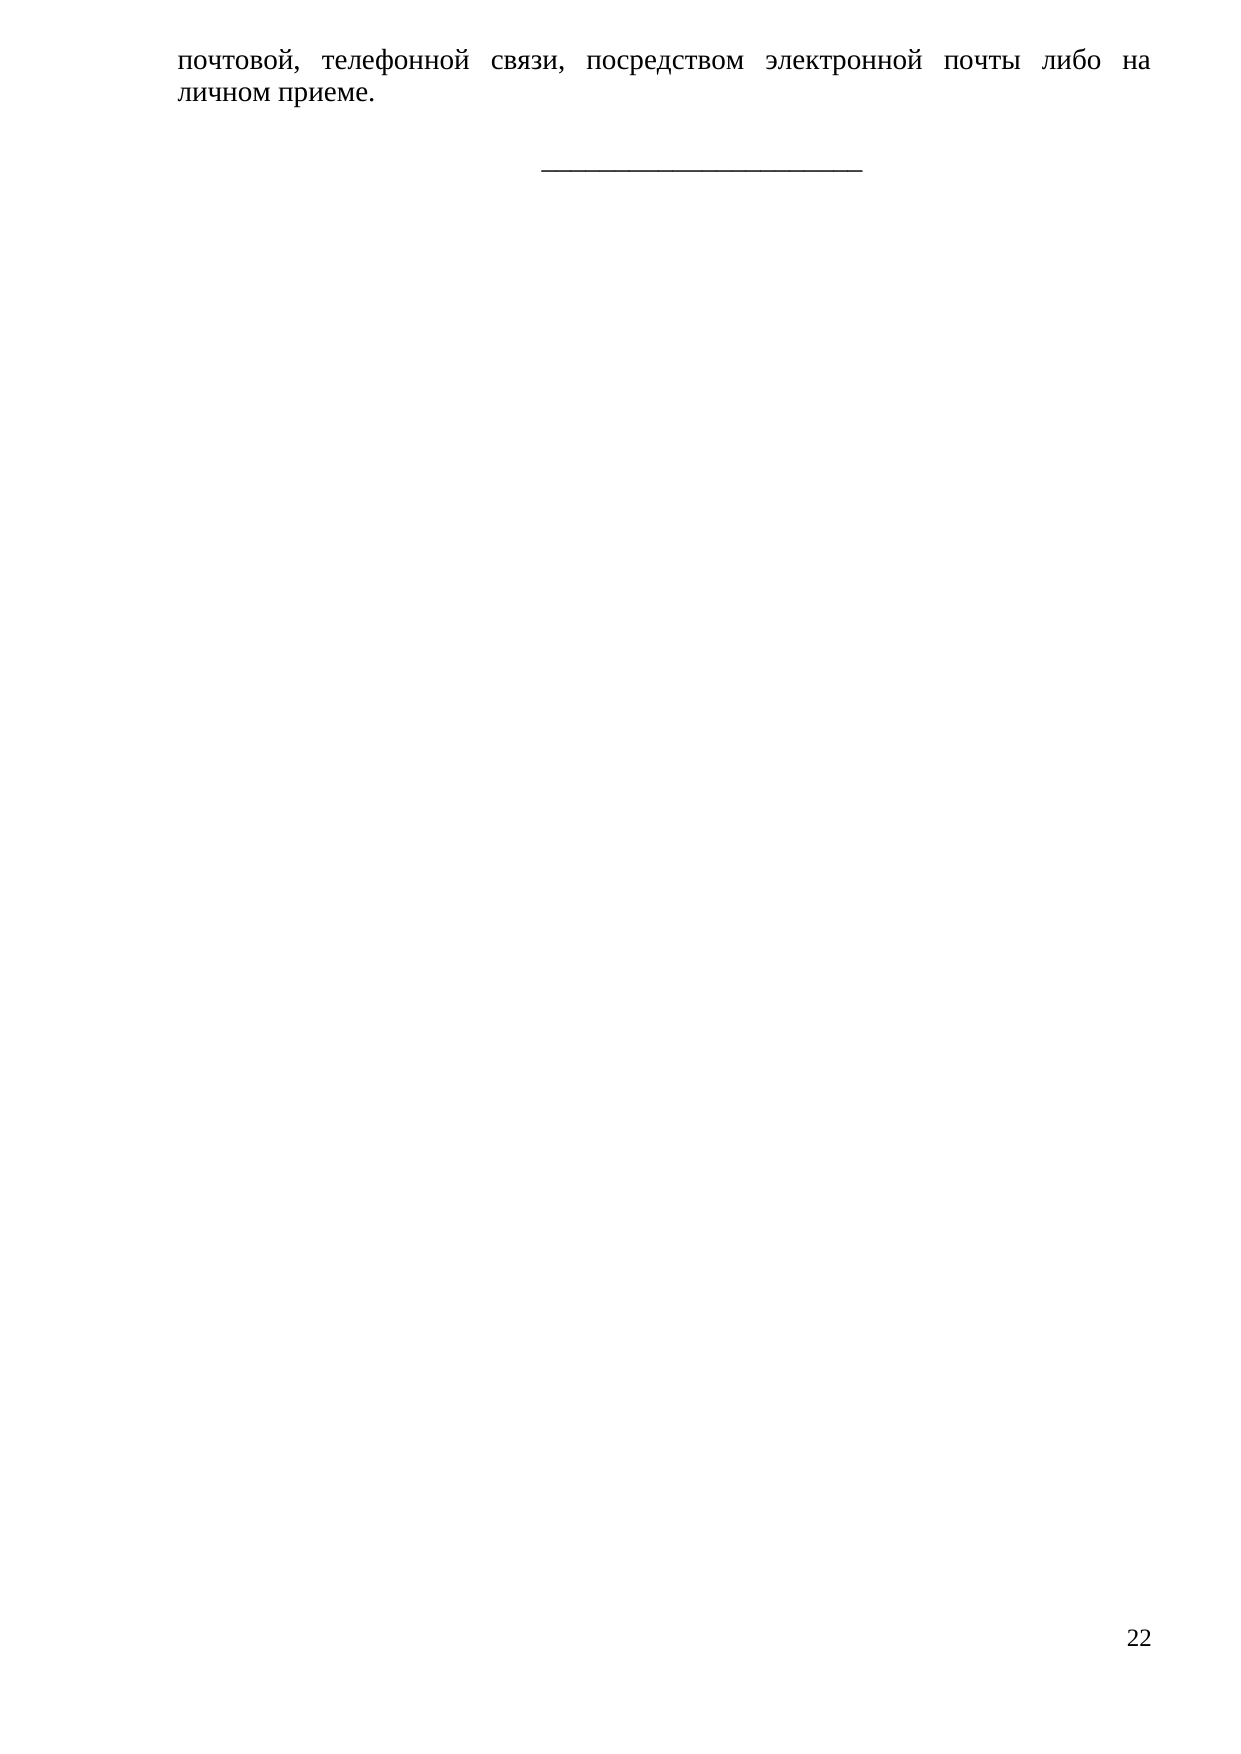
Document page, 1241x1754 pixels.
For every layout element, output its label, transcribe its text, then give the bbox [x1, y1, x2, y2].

text ______________________ [177, 142, 1152, 175]
text почтовой, телефонной связи, посредством электронной почты либо на личном приеме. [177, 44, 1152, 108]
